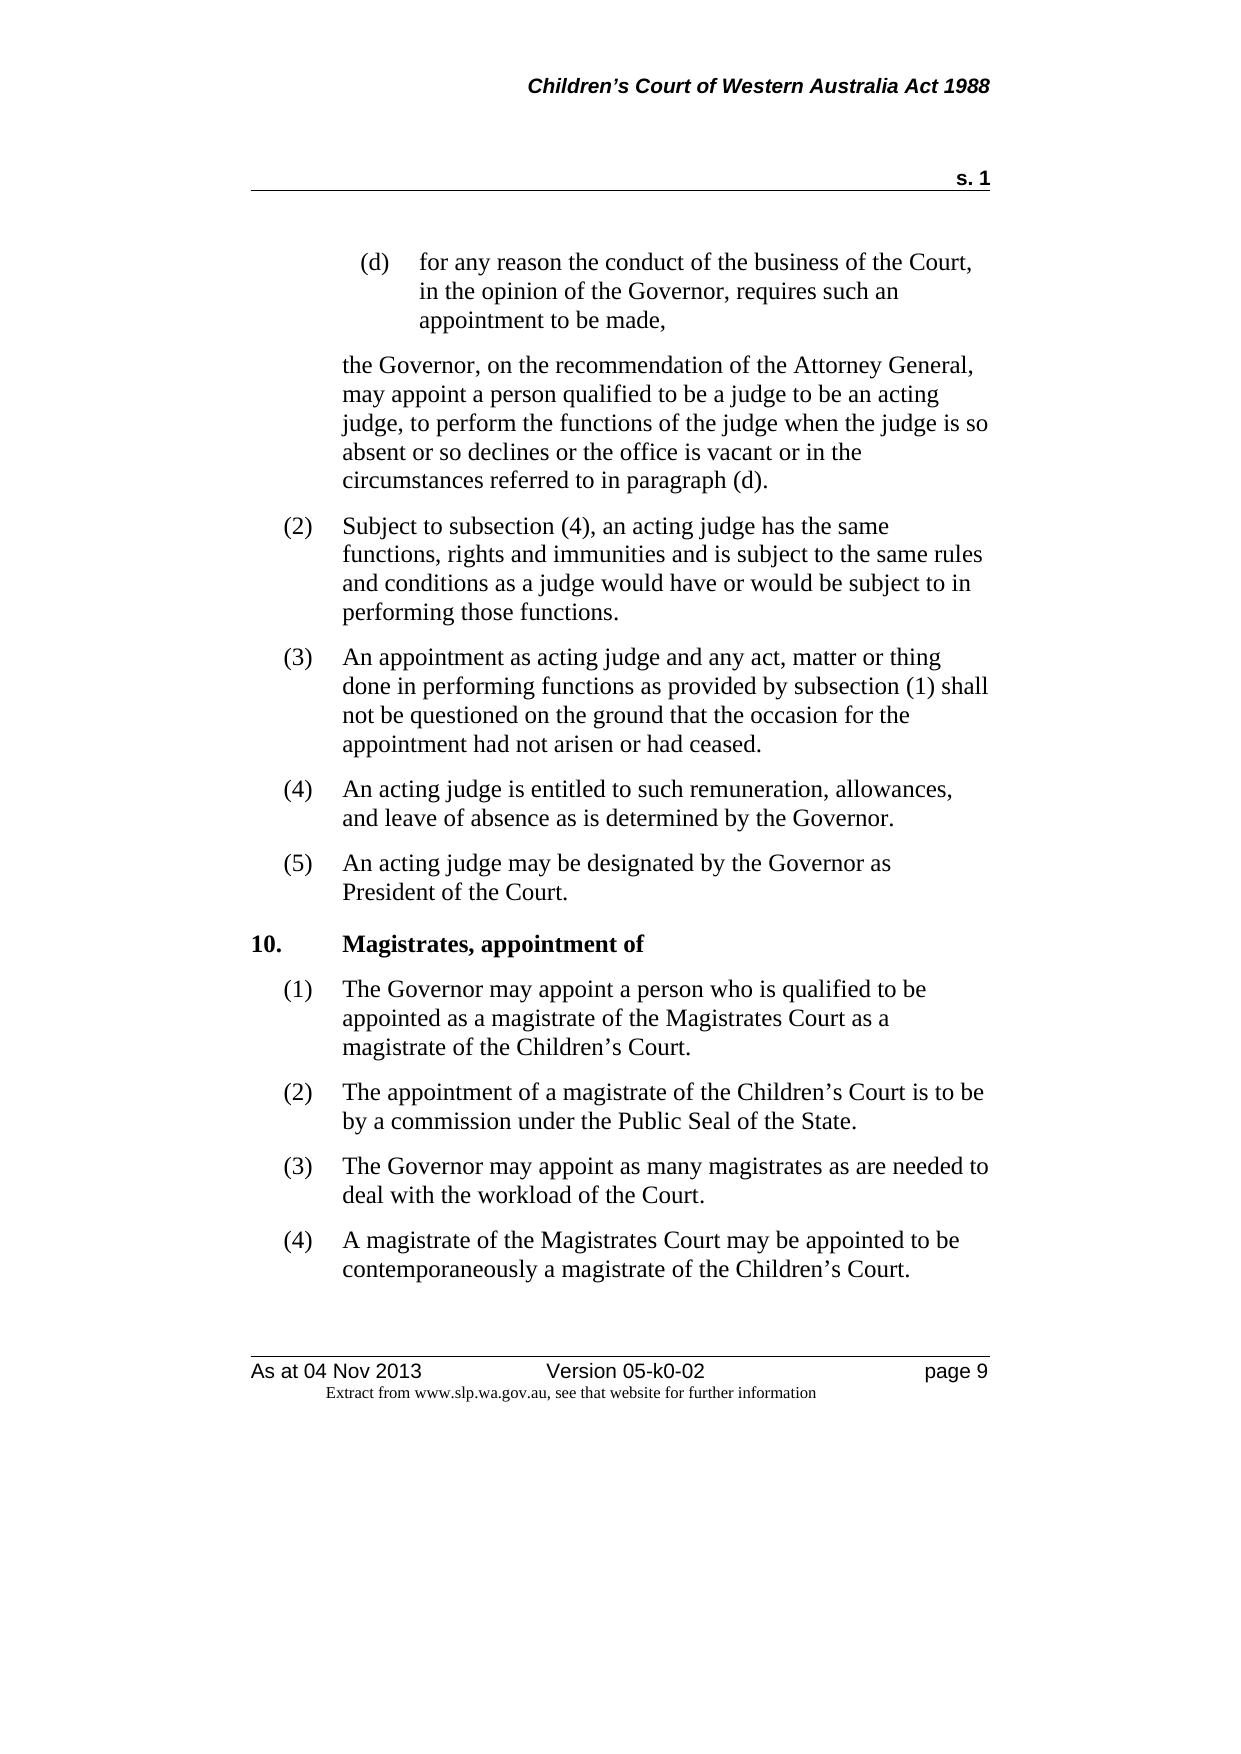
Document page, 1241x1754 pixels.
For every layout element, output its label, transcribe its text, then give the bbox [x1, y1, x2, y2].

text (2) The appointment of a magistrate of the Children’s Court is to be by a commission under the Public Seal of the State. [251, 1077, 990, 1134]
text (4) An acting judge is entitled to such remuneration, allowances, and leave of absence as is determined by the Governor. [251, 774, 990, 832]
text (1) The Governor may appoint a person who is qualified to be appointed as a magistrate of the as a magistrate of the Children’s Court. [251, 974, 990, 1060]
text the Governor, on the recommendation of the Attorney General, may appoint a person qualified to be a judge to be an acting judge, to perform the functions of the judge when the judge is so absent or so declines or the office is vacant or in the circumstances referred to in paragraph (d). [251, 350, 990, 494]
text (5) An acting judge may be designated by the Governor as President of the Court. [251, 848, 990, 906]
text (d) for any reason the conduct of the business of the Court, in the opinion of the Governor, requires such an appointment to be made, [251, 247, 990, 334]
text (3) The Governor may appoint as many magistrates as are needed to deal with the workload of the Court. [251, 1151, 990, 1209]
text (3) An appointment as acting judge and any act, matter or thing done in performing functions as provided by subsection (1) shall not be questioned on the ground that the occasion for the appointment had not arisen or had ceased. [251, 642, 990, 757]
text (4) A magistrate of the may be appointed to be contemporaneously a magistrate of the Children’s Court. [251, 1225, 990, 1283]
subtitle 10. Magistrates, appointment of [251, 929, 990, 957]
text (2) Subject to subsection (4), an acting judge has the same functions, rights and immunities and is subject to the same rules and conditions as a judge would have or would be subject to in performing those functions. [251, 511, 990, 626]
